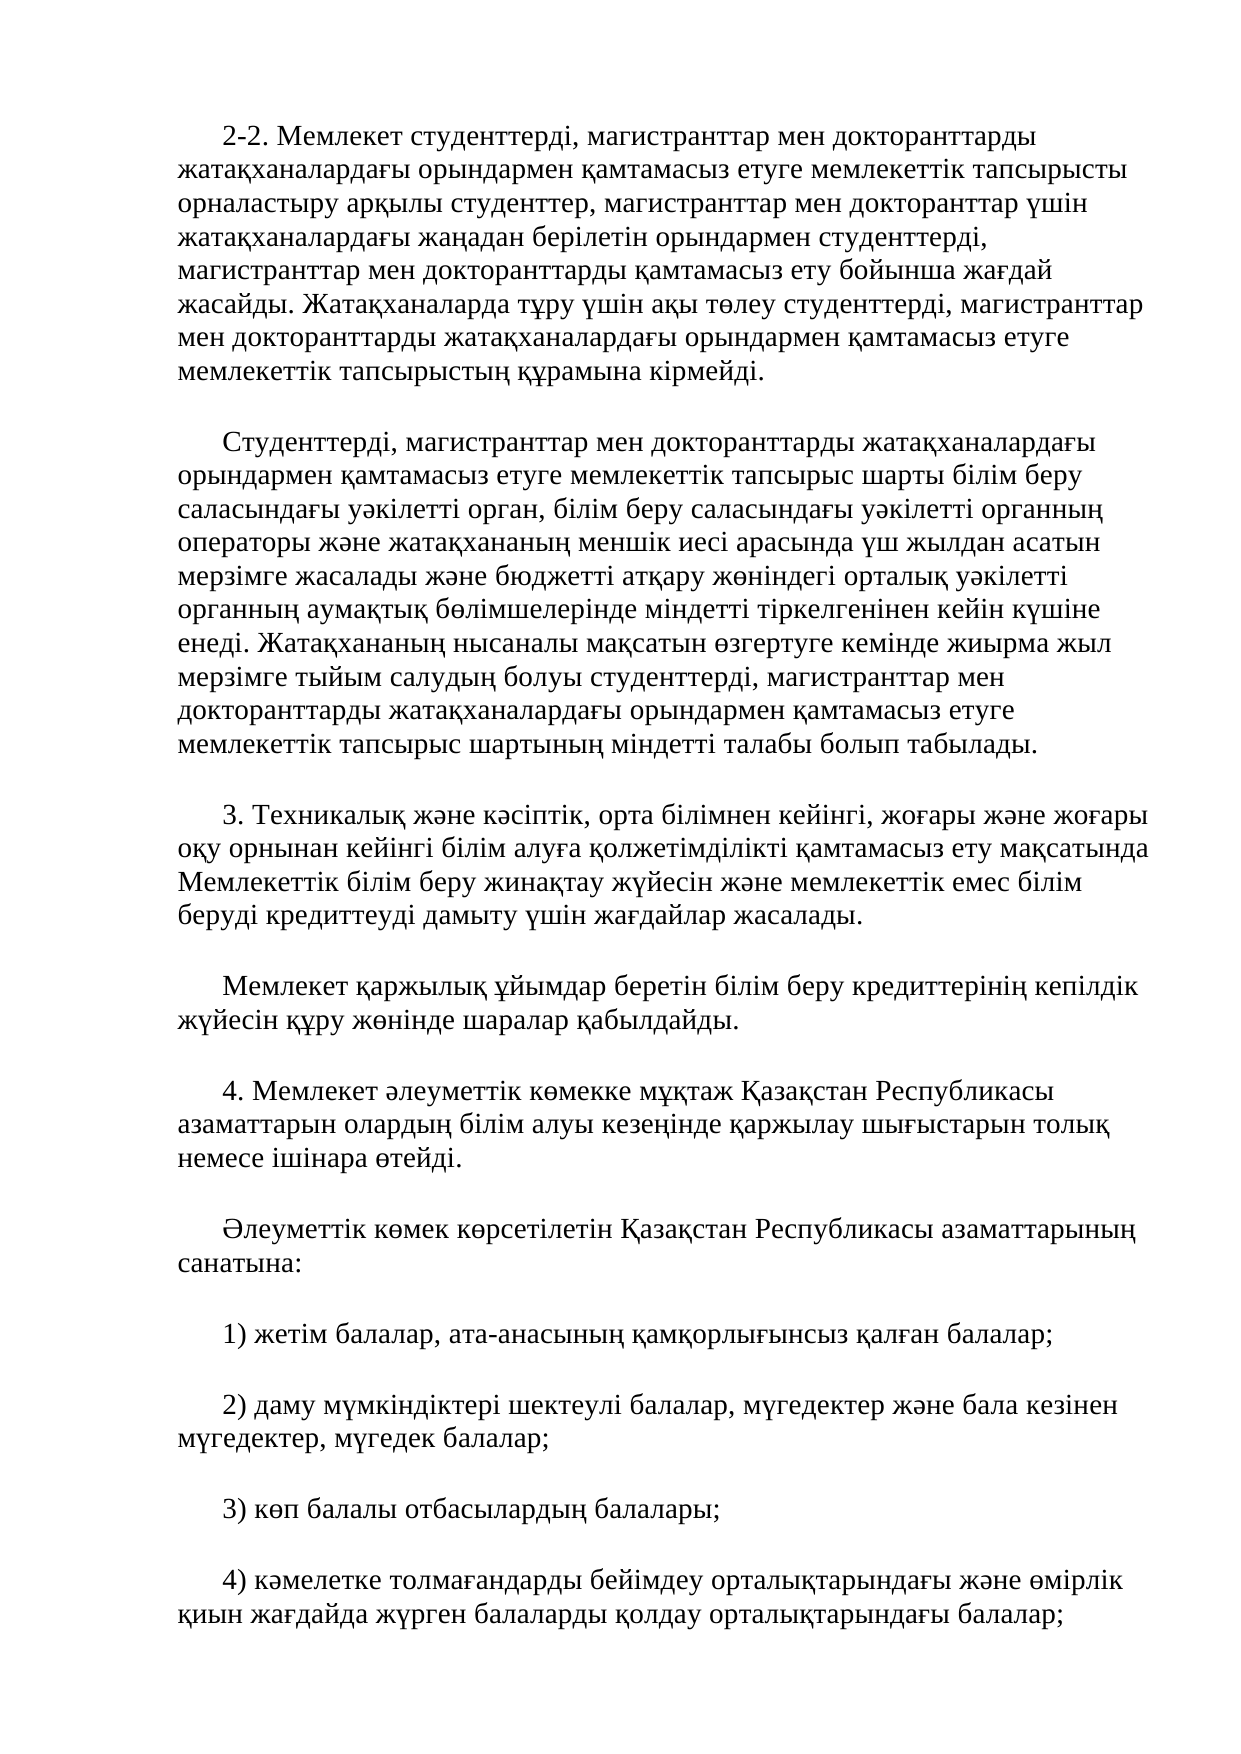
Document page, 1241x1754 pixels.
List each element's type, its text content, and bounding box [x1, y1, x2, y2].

text Студенттерді, магистранттар мен докторанттарды жатақханалардағы орындармен қамтамасыз етуге мемлекеттік тапсырыс шарты білім беру саласындағы уәкілетті орган, білім беру саласындағы уәкілетті органның операторы және жатақхананың меншік иесі арасында үш жылдан асатын мерзімге жасалады және бюджетті атқару жөніндегі орталық уәкілетті органның аумақтық бөлімшелерінде міндетті тіркелгенінен кейін күшіне енеді. Жатақхананың нысаналы мақсатын өзгертуге кемінде жиырма жыл мерзімге тыйым салудың болуы студенттерді, магистранттар мен докторанттарды жатақханалардағы орындармен қамтамасыз етуге мемлекеттік тапсырыс шартының міндетті талабы болып табылады. [177, 424, 1152, 759]
text 3. Техникалық және кәсіптік, орта білімнен кейінгі, жоғары және жоғары оқу орнынан кейінгі білім алуға қолжетімділікті қамтамасыз ету мақсатында Мемлекеттік білім беру жинақтау жүйесін және мемлекеттік емес білім беруді кредиттеуді дамыту үшін жағдайлар жасалады. [177, 797, 1152, 931]
text 4. Мемлекет әлеуметтік көмекке мұқтаж Қазақстан Республикасы азаматтарын олардың білім алуы кезеңінде қаржылау шығыстарын толық немесе ішінара өтейді. [177, 1073, 1152, 1174]
text 3) көп балалы отбасылардың балалары; [177, 1491, 1152, 1525]
text 2-2. Мемлекет студенттерді, магистранттар мен докторанттарды жатақханалардағы орындармен қамтамасыз етуге мемлекеттік тапсырысты орналастыру арқылы студенттер, магистранттар мен докторанттар үшін жатақханалардағы жаңадан берілетін орындармен студенттерді, магистранттар мен докторанттарды қамтамасыз ету бойынша жағдай жасайды. Жатақханаларда тұру үшін ақы төлеу студенттерді, магистранттар мен докторанттарды жатақханалардағы орындармен қамтамасыз етуге мемлекеттік тапсырыстың құрамына кірмейді. [177, 118, 1152, 386]
text Әлеуметтік көмек көрсетілетін Қазақстан Республикасы азаматтарының санатына: [177, 1211, 1152, 1278]
text 4) кәмелетке толмағандарды бейімдеу орталықтарындағы және өмірлік қиын жағдайда жүрген балаларды қолдау орталықтарындағы балалар; [177, 1562, 1152, 1629]
text 1) жетім балалар, ата-анасының қамқорлығынсыз қалған балалар; [177, 1316, 1152, 1349]
text Мемлекет қаржылық ұйымдар беретiн бiлiм беру кредиттерiнiң кепiлдiк жүйесiн құру жөнiнде шаралар қабылдайды. [177, 968, 1152, 1036]
text 2) даму мүмкіндіктері шектеулі балалар, мүгедектер және бала кезінен мүгедектер, мүгедек балалар; [177, 1387, 1152, 1454]
